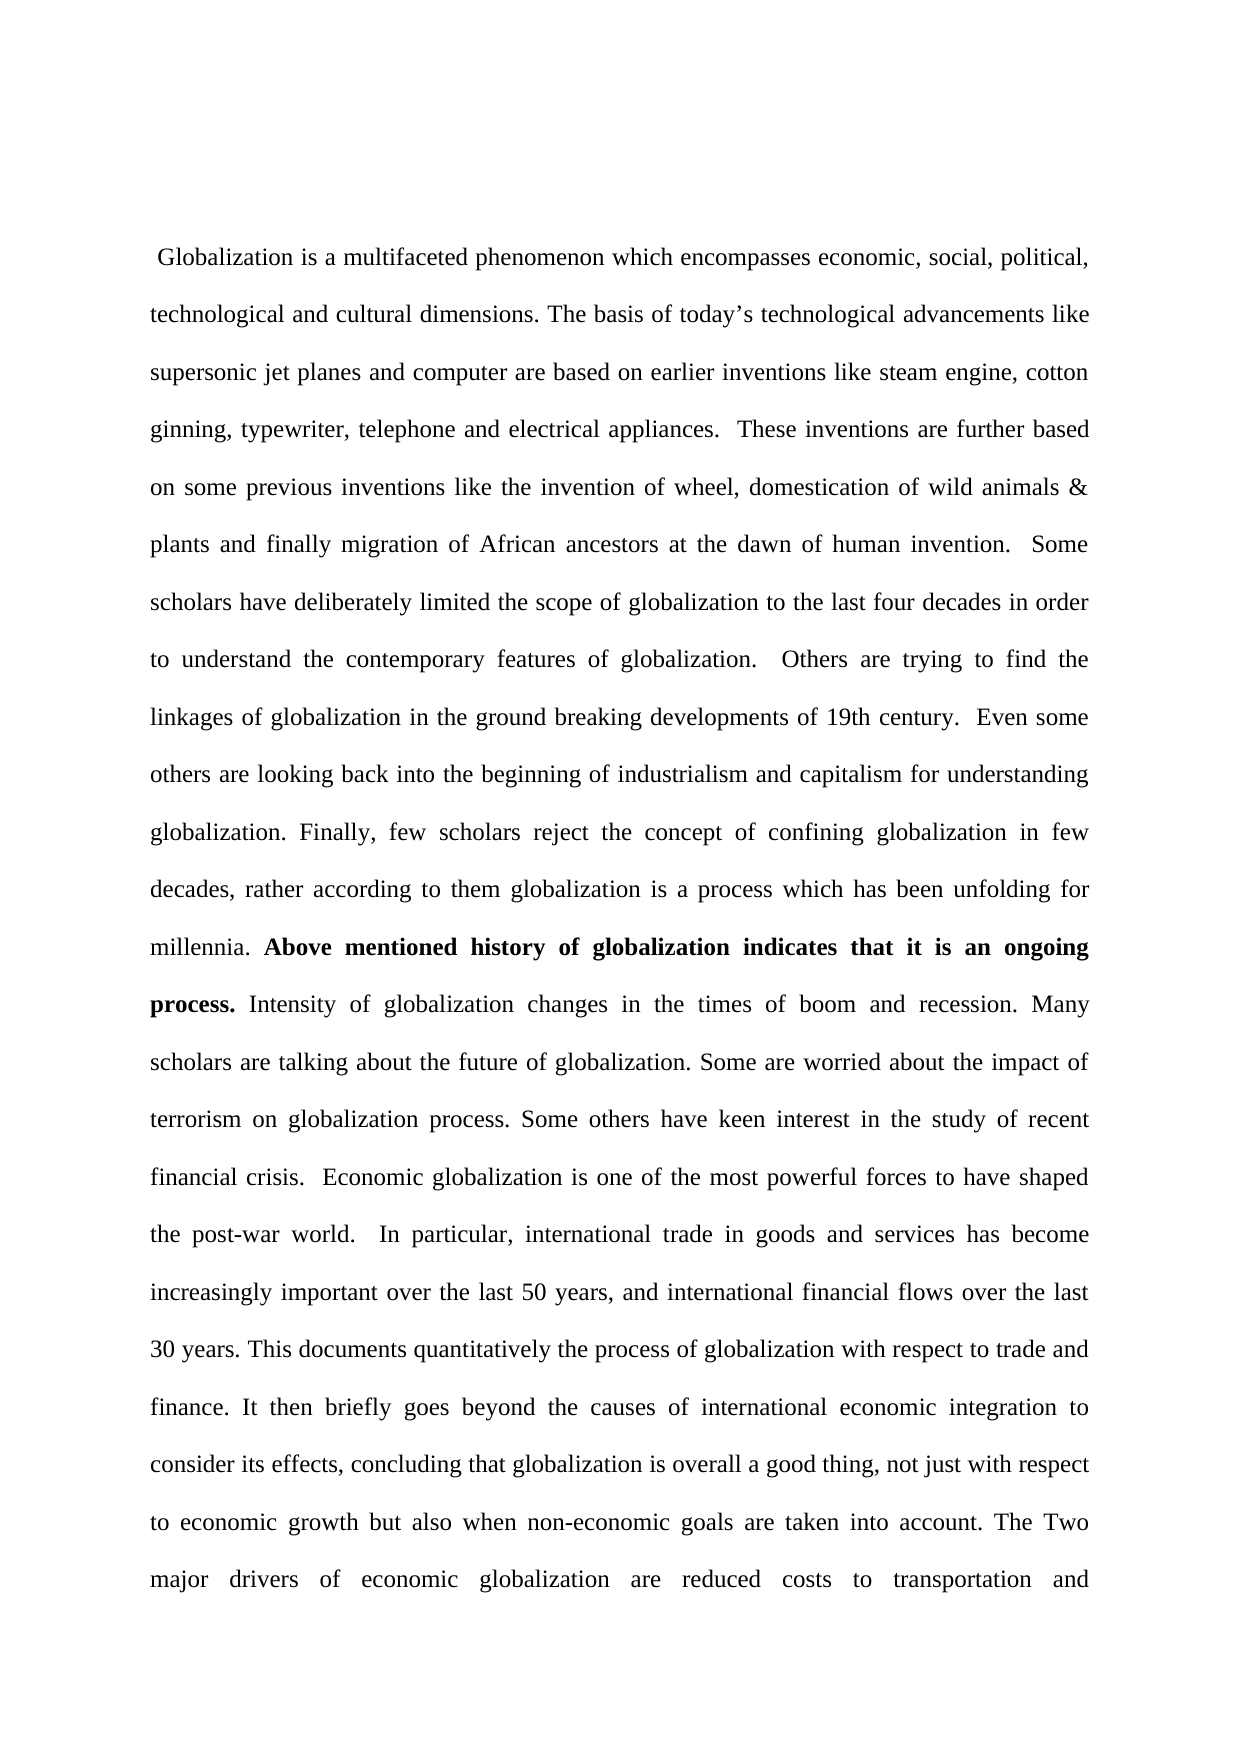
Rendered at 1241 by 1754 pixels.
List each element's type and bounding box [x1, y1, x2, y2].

text [150, 242, 1090, 1593]
